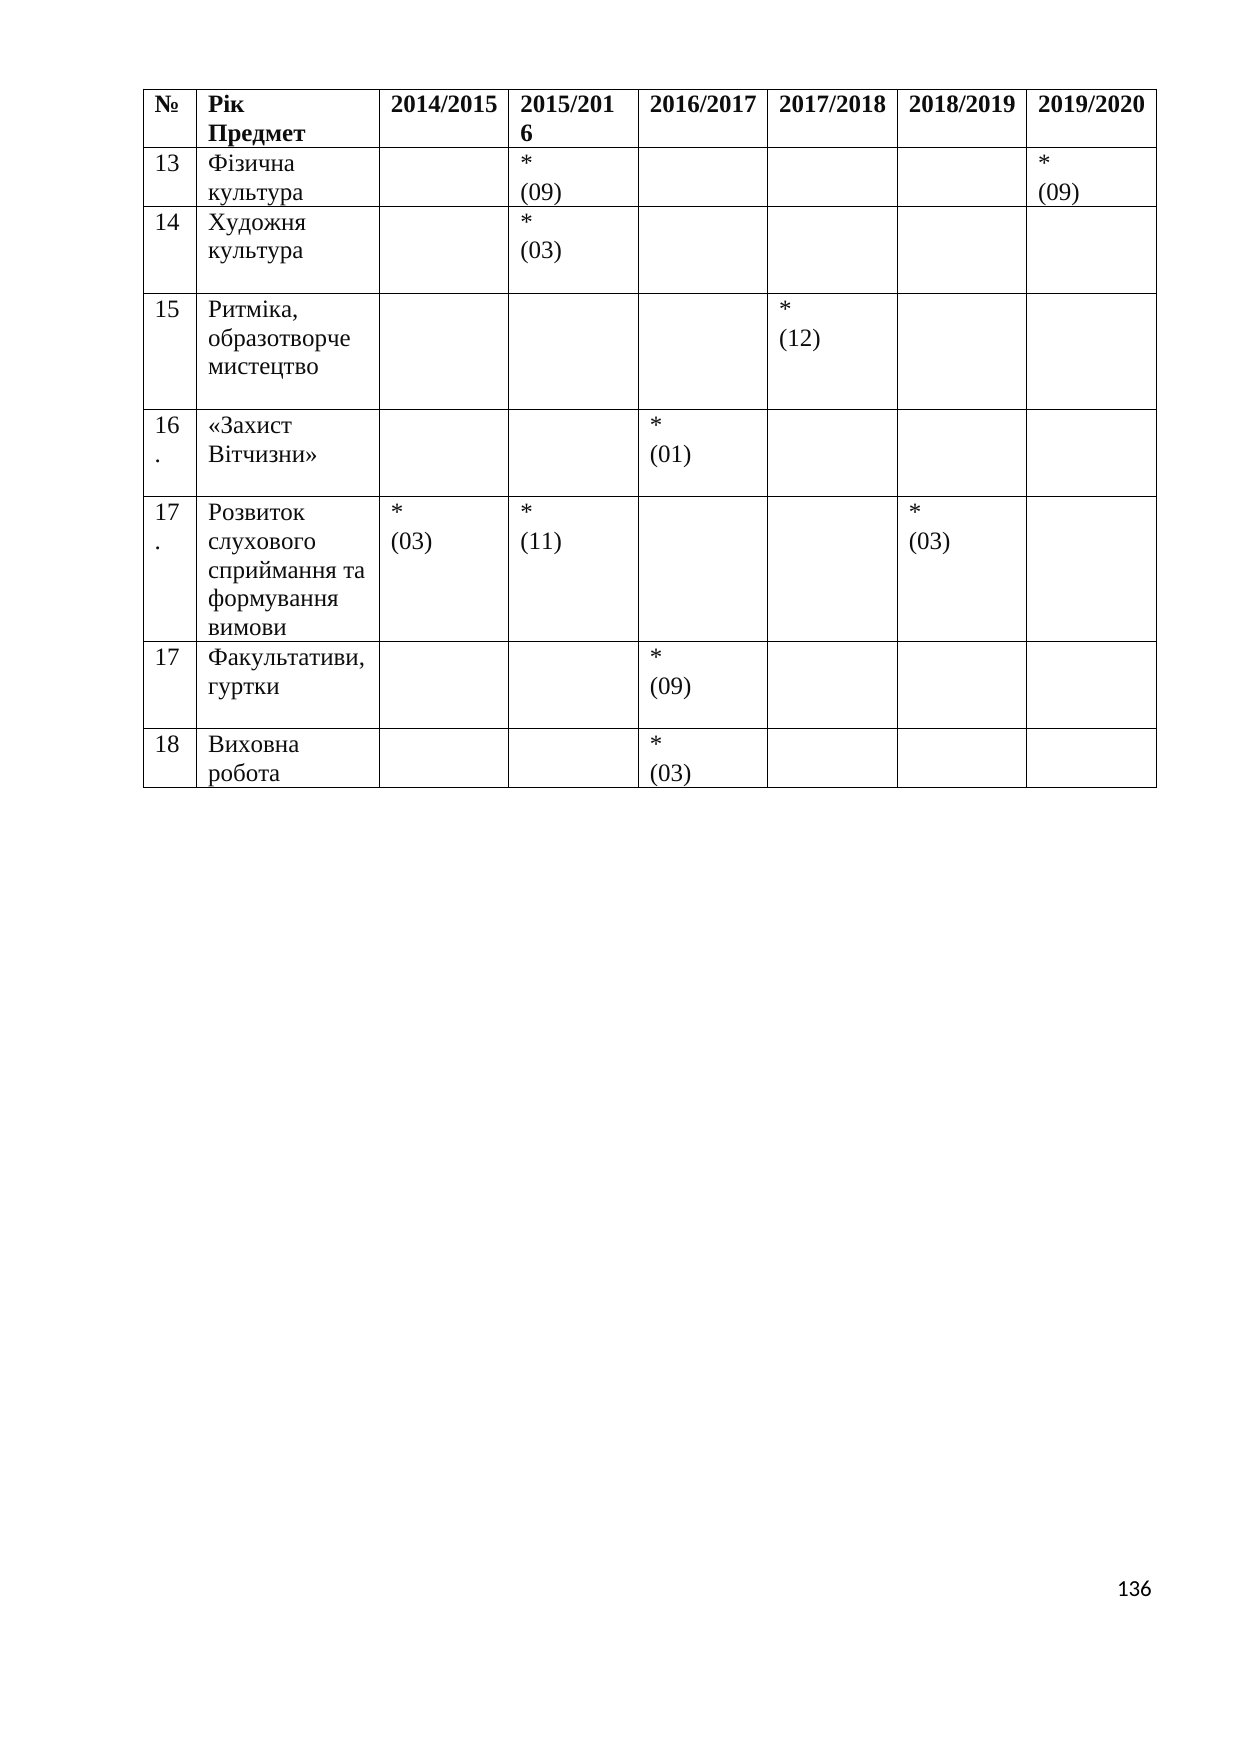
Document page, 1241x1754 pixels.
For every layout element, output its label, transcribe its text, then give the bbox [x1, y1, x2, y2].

table_cell [509, 642, 638, 728]
table_cell [768, 497, 897, 641]
table_cell [639, 497, 767, 641]
table_cell 18 [144, 729, 196, 787]
table_header 2017/2018 [768, 90, 897, 147]
table_header № [144, 90, 196, 147]
table_cell * (03) [898, 497, 1026, 641]
table_header 2018/2019 [898, 90, 1026, 147]
table_cell * (12) [768, 294, 897, 409]
table_cell 16. [144, 410, 196, 496]
table_header 2016/2017 [639, 90, 767, 147]
table_cell [1027, 642, 1156, 728]
table_cell * (03) [639, 729, 767, 787]
table_cell [1027, 294, 1156, 409]
table_cell 17 [144, 642, 196, 728]
table_cell [768, 410, 897, 496]
table_cell * (09) [509, 148, 638, 206]
table_cell [768, 642, 897, 728]
table_cell * (01) [639, 410, 767, 496]
table_cell * (09) [1027, 148, 1156, 206]
table_cell * (11) [509, 497, 638, 641]
table_cell [639, 294, 767, 409]
table_cell [1027, 207, 1156, 293]
table_cell Факультативи, гуртки [197, 642, 379, 728]
table_header Рік Предмет [197, 90, 379, 147]
table_cell 14 [144, 207, 196, 293]
table_header 2014/2015 [380, 90, 508, 147]
table_cell Фізична культура [197, 148, 379, 206]
table_cell [509, 729, 638, 787]
table_cell [380, 207, 508, 293]
table_cell [509, 410, 638, 496]
table_cell [768, 729, 897, 787]
table_cell [898, 294, 1026, 409]
table_header 2015/2016 [509, 90, 638, 147]
table_cell [1027, 729, 1156, 787]
table_cell [768, 148, 897, 206]
table_cell [380, 294, 508, 409]
table_cell Розвиток слухового сприймання та формування вимови [197, 497, 379, 641]
table_cell 17. [144, 497, 196, 641]
table_cell [1027, 410, 1156, 496]
table_cell [898, 148, 1026, 206]
table_cell «Захист Вітчизни» [197, 410, 379, 496]
table_cell [509, 294, 638, 409]
table_cell Ритміка, образотворче мистецтво [197, 294, 379, 409]
table_cell [639, 207, 767, 293]
table_cell [1027, 497, 1156, 641]
table_cell 13 [144, 148, 196, 206]
table_cell [380, 410, 508, 496]
table_cell [380, 642, 508, 728]
table_cell [898, 729, 1026, 787]
table_cell * (09) [639, 642, 767, 728]
table_cell [898, 410, 1026, 496]
table_cell [380, 148, 508, 206]
table_cell 15 [144, 294, 196, 409]
table_cell [768, 207, 897, 293]
table_cell [898, 207, 1026, 293]
table_header 2019/2020 [1027, 90, 1156, 147]
table_cell [639, 148, 767, 206]
table_cell * (03) [380, 497, 508, 641]
table_cell Художня культура [197, 207, 379, 293]
table_cell Виховна робота [197, 729, 379, 787]
table_cell * (03) [509, 207, 638, 293]
table_cell [380, 729, 508, 787]
table_cell [898, 642, 1026, 728]
